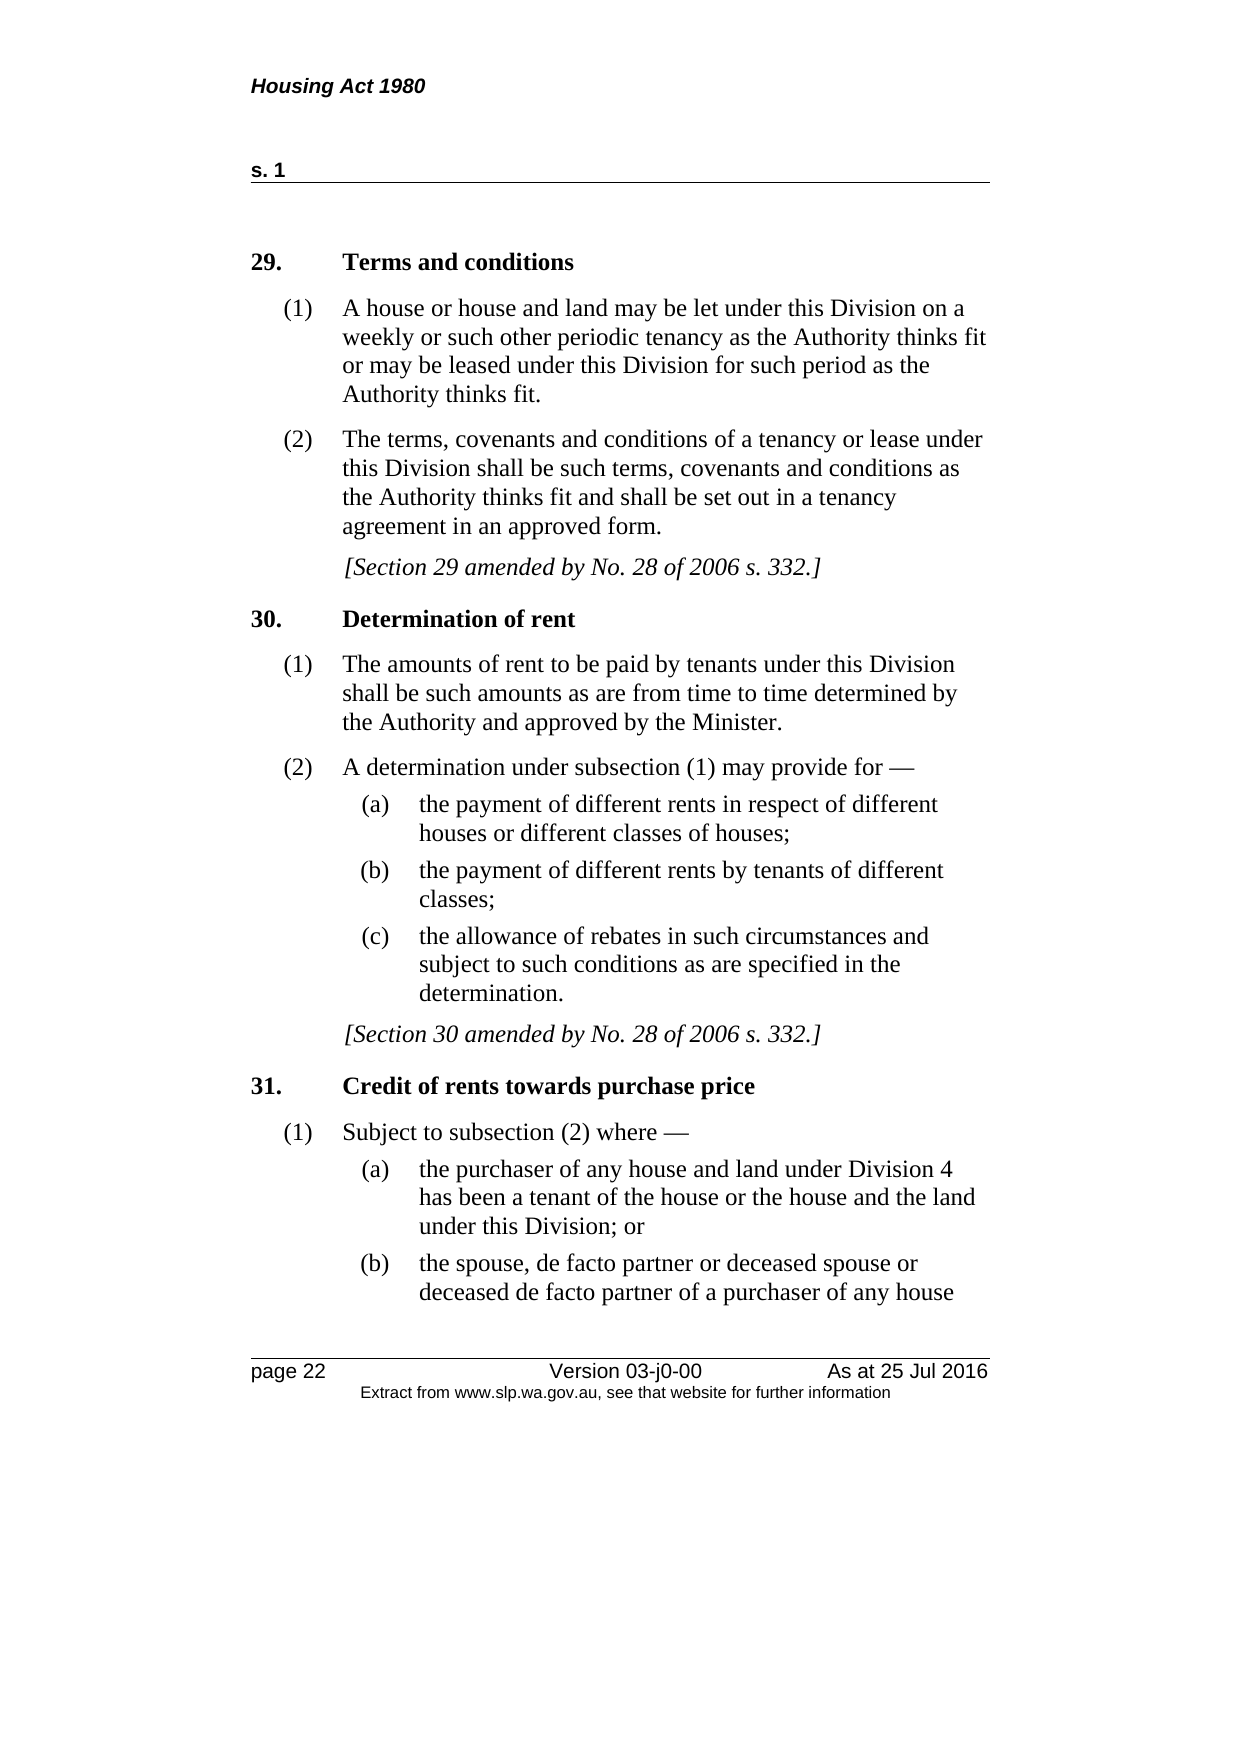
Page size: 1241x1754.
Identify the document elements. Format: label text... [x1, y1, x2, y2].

text (1) Subject to subsection (2) where — [251, 1117, 990, 1145]
text (a) the payment of different rents in respect of different houses or different classes of houses; [251, 789, 990, 847]
text (1) The amounts of rent to be paid by tenants under this Division shall be such amounts as are from time to time determined by the Authority and approved by the Minister. [251, 649, 990, 735]
text (b) the payment of different rents by tenants of different classes; [251, 855, 990, 912]
text (2) The terms, covenants and conditions of a tenancy or lease under this Division shall be such terms, covenants and conditions as the Authority thinks fit and shall be set out in a tenancy agreement in an approved form. [251, 424, 990, 539]
subtitle 29. Terms and conditions [251, 247, 990, 276]
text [251, 1248, 990, 1306]
text (2) A determination under subsection (1) may provide for — [251, 752, 990, 781]
text (1) A house or house and land may be let under this Division on a weekly or such other periodic tenancy as the Authority thinks fit or may be leased under this Division for such period as the Authority thinks fit. [251, 293, 990, 408]
text (a) the purchaser of any house and land under Division 4 has been a tenant of the house or the house and the land under this Division; or [251, 1154, 990, 1240]
text [Section 29 amended by No. 28 of 2006 s. 332.] [251, 552, 990, 581]
subtitle 31. Credit of rents towards purchase price [251, 1071, 990, 1100]
text (c) the allowance of rebates in such circumstances and subject to such conditions as are specified in the determination. [251, 921, 990, 1007]
text [Section 30 amended by No. 28 of 2006 s. 332.] [251, 1019, 990, 1048]
subtitle 30. Determination of rent [251, 604, 990, 632]
